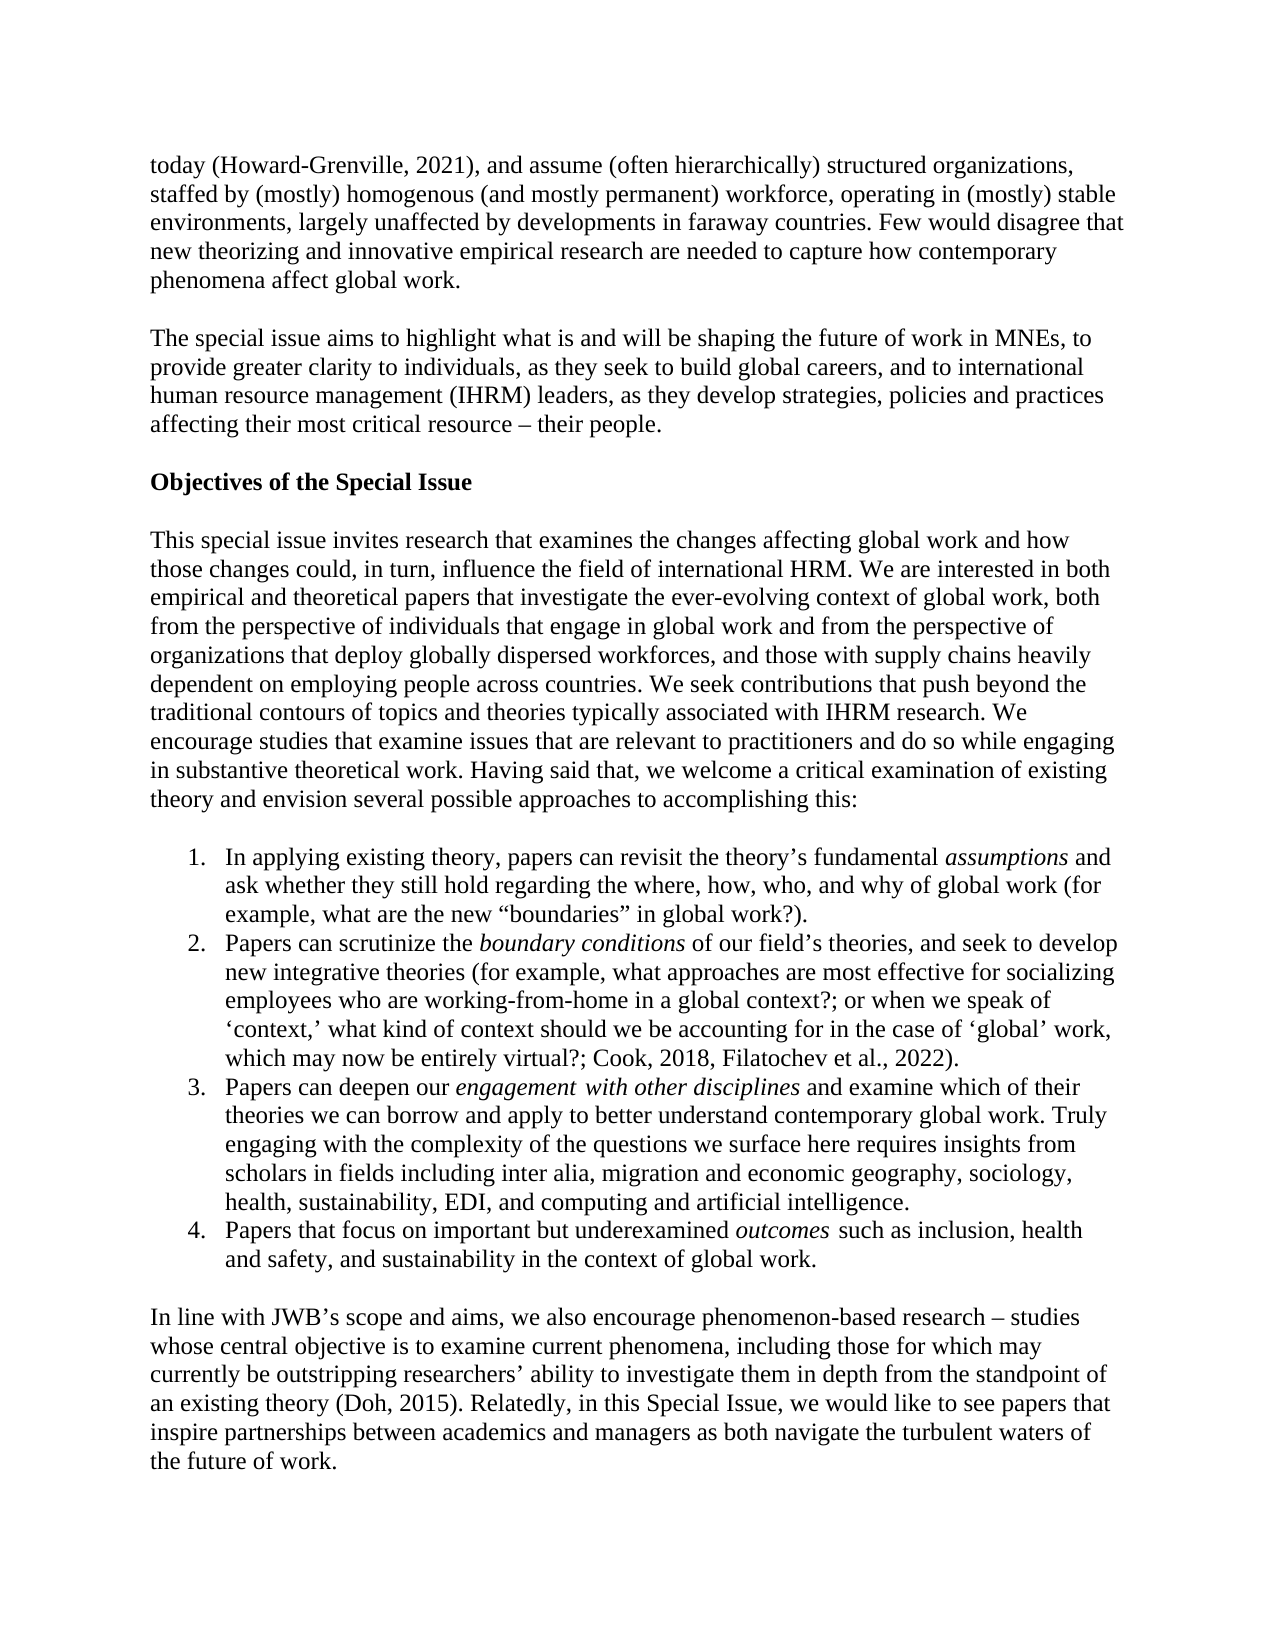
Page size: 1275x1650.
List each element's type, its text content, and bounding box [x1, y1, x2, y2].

text Objectives of the Special Issue [150, 467, 1125, 496]
text In line with JWB’s scope and aims, we also encourage phenomenon-based research – studies whose central objective is to examine current phenomena, including those for which may currently be outstripping researchers’ ability to investigate them in depth from the standpoint of an existing theory (Doh, 2015). Relatedly, in this Special Issue, we would like to see papers that inspire partnerships between academics and managers as both navigate the turbulent waters of the future of work. [150, 1302, 1125, 1474]
list In applying existing theory, papers can revisit the theory’s fundamental assumptions and ask whether they still hold regarding the where, how, who, and why of global work (for example, what are the new “boundaries” in global work?). [187, 842, 1125, 928]
text This special issue invites research that examines the changes affecting global work and how those changes could, in turn, influence the field of international HRM. We are interested in both empirical and theoretical papers that investigate the ever-evolving context of global work, both from the perspective of individuals that engage in global work and from the perspective of organizations that deploy globally dispersed workforces, and those with supply chains heavily dependent on employing people across countries. We seek contributions that push beyond the traditional contours of topics and theories typically associated with IHRM research. We encourage studies that examine issues that are relevant to practitioners and do so while engaging in substantive theoretical work. Having said that, we welcome a critical examination of existing theory and envision several possible approaches to accomplishing this: [150, 525, 1125, 812]
list Papers that focus on important but underexamined outcomes such as inclusion, health and safety, and sustainability in the context of global work. [187, 1215, 1125, 1273]
text The special issue aims to highlight what is and will be shaping the future of work in MNEs, to provide greater clarity to individuals, as they seek to build global careers, and to international human resource management (IHRM) leaders, as they develop strategies, policies and practices affecting their most critical resource – their people. [150, 323, 1125, 438]
list Papers can deepen our engagement with other disciplines and examine which of their theories we can borrow and apply to better understand contemporary global work. Truly engaging with the complexity of the questions we surface here requires insights from scholars in fields including inter alia, migration and economic geography, sociology, health, sustainability, EDI, and computing and artificial intelligence. [187, 1072, 1125, 1215]
list Papers can scrutinize the boundary conditions of our field’s theories, and seek to develop new integrative theories (for example, what approaches are most effective for socializing employees who are working-from-home in a global context?; or when we speak of ‘context,’ what kind of context should we be accounting for in the case of ‘global’ work, which may now be entirely virtual?; Cook, 2018, Filatochev et al., 2022). [187, 928, 1125, 1072]
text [150, 150, 1125, 294]
